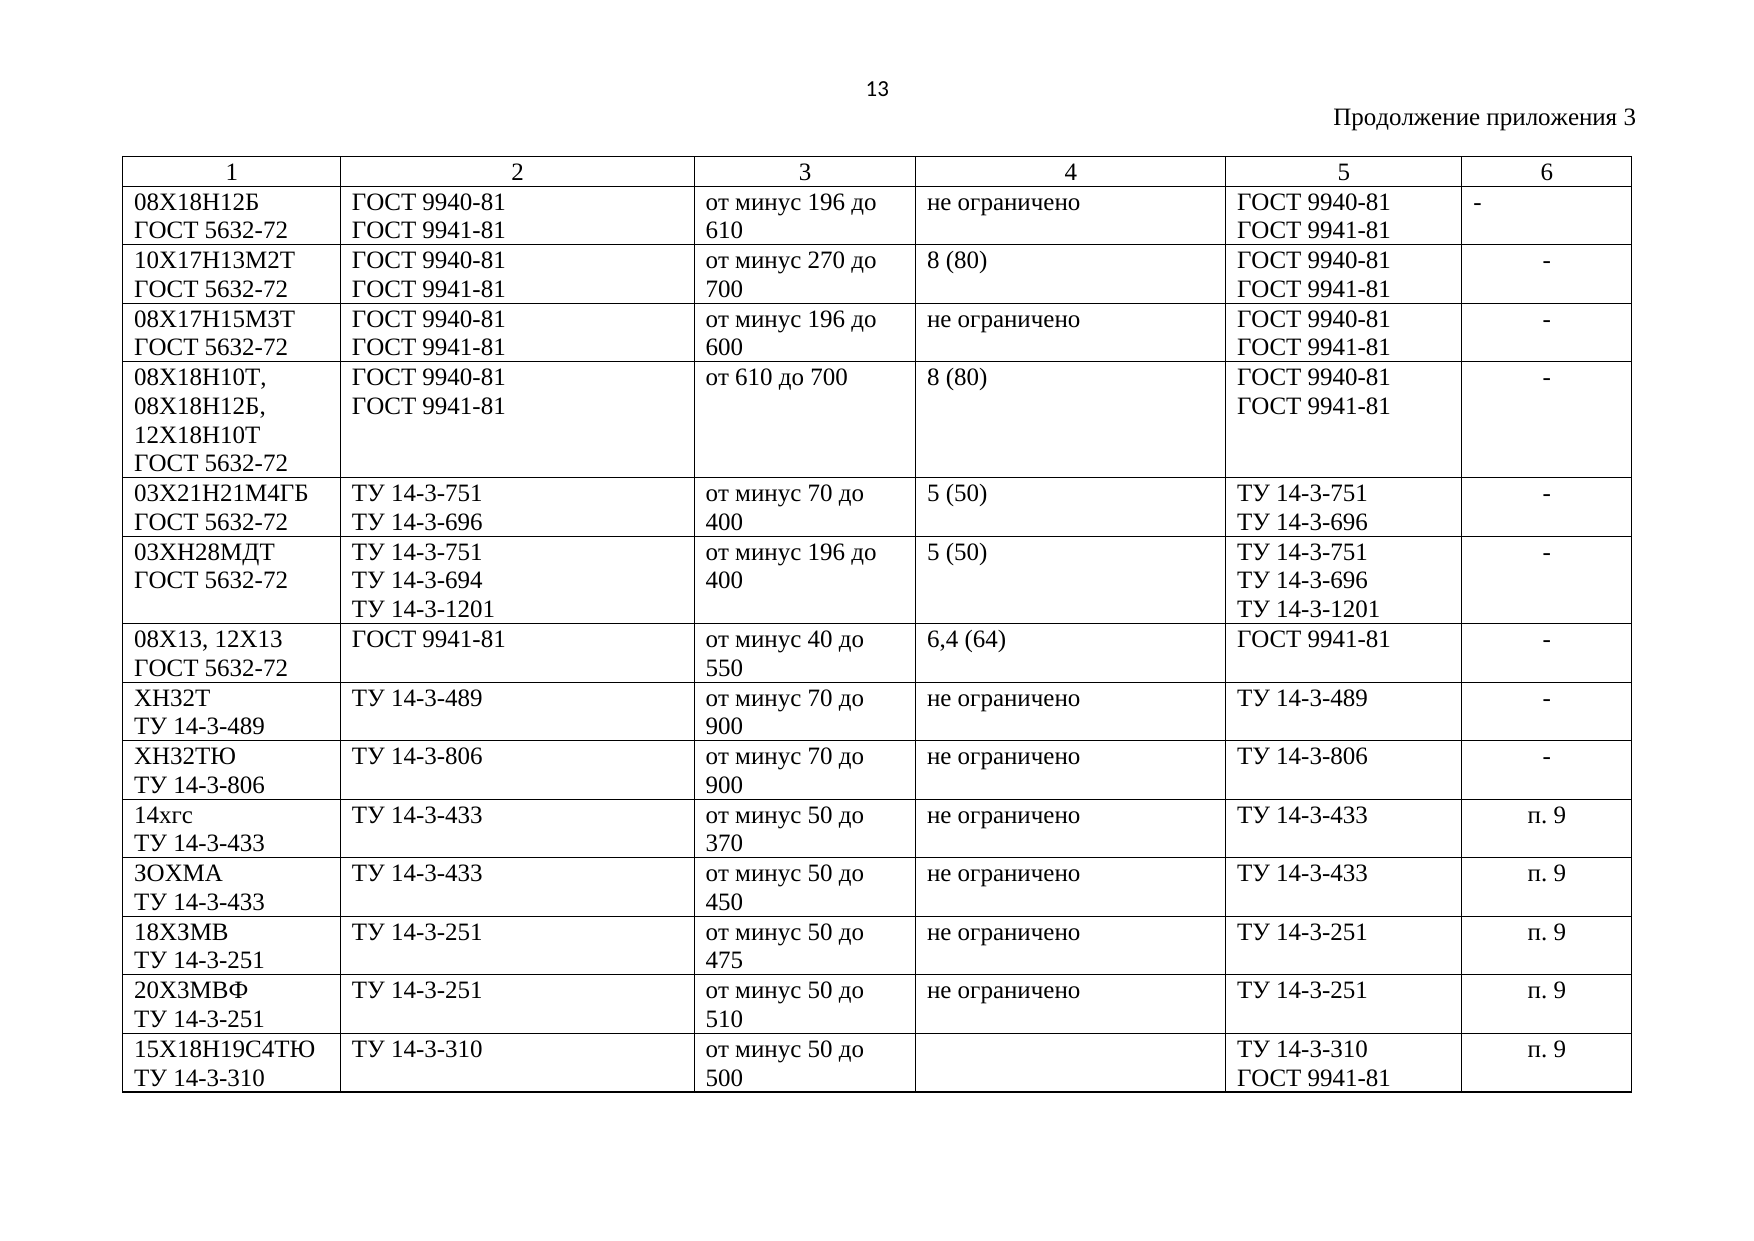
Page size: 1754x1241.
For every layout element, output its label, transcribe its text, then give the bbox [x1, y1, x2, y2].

table_cell ГОСТ 9940-81 ГОСТ 9941-81 [1226, 362, 1461, 477]
table_cell 15Х18Н19С4ТЮ ТУ 14-3-310 [123, 1034, 340, 1091]
table_cell ТУ 14-3-251 [1226, 917, 1461, 974]
table_cell ГОСТ 9940-81 ГОСТ 9941-81 [1226, 304, 1461, 361]
table_cell 08Х17Н15М3Т ГОСТ 5632-72 [123, 304, 340, 361]
table_cell п. 9 [1462, 1034, 1631, 1091]
table_cell от минус 270 до 700 [695, 245, 915, 303]
table_cell 8 (80) [916, 245, 1225, 303]
table_cell ГОСТ 9940-81 ГОСТ 9941-81 [1226, 245, 1461, 303]
table_cell не ограничено [916, 187, 1225, 244]
table_cell 5 (50) [916, 537, 1225, 623]
table_cell 6,4 (64) [916, 624, 1225, 682]
table_cell ТУ 14-3-433 [1226, 858, 1461, 916]
table_cell ТУ 14-3-751 ТУ 14-3-696 [341, 478, 694, 536]
table_cell от минус 40 до 550 [695, 624, 915, 682]
table_cell не ограничено [916, 975, 1225, 1033]
table_cell [916, 1034, 1225, 1091]
table_header 2 [341, 157, 694, 186]
table_cell ГОСТ 9940-81 ГОСТ 9941-81 [341, 362, 694, 477]
table_cell - [1462, 741, 1631, 799]
table_cell ГОСТ 9940-81 ГОСТ 9941-81 [341, 245, 694, 303]
table_cell - [1462, 683, 1631, 740]
table_cell 20Х3МВФ ТУ 14-3-251 [123, 975, 340, 1033]
table_cell п. 9 [1462, 975, 1631, 1033]
table_cell ТУ 14-3-310 ГОСТ 9941-81 [1226, 1034, 1461, 1091]
table_cell - [1462, 245, 1631, 303]
table_cell ГОСТ 9940-81 ГОСТ 9941-81 [1226, 187, 1461, 244]
table_cell ХН32Т ТУ 14-3-489 [123, 683, 340, 740]
table_cell ТУ 14-3-433 [1226, 800, 1461, 857]
table_header 5 [1226, 157, 1461, 186]
table_cell ТУ 14-3-489 [341, 683, 694, 740]
table_cell не ограничено [916, 917, 1225, 974]
table_cell п. 9 [1462, 800, 1631, 857]
table_header 6 [1462, 157, 1631, 186]
table_cell ТУ 14-3-433 [341, 800, 694, 857]
table_cell не ограничено [916, 683, 1225, 740]
table_cell ТУ 14-3-251 [341, 975, 694, 1033]
table_cell 8 (80) [916, 362, 1225, 477]
table_cell ТУ 14-3-251 [341, 917, 694, 974]
table_cell ТУ 14-3-806 [1226, 741, 1461, 799]
table_cell от минус 70 до 900 [695, 741, 915, 799]
table_cell - [1462, 537, 1631, 623]
table_cell п. 9 [1462, 917, 1631, 974]
table_cell ГОСТ 9941-81 [341, 624, 694, 682]
table_cell - [1462, 187, 1631, 244]
text Продолжение приложения 3 [118, 102, 1636, 131]
table_cell 08Х18Н10Т, 08Х18Н12Б, 12Х18Н10Т ГОСТ 5632-72 [123, 362, 340, 477]
table_cell ХН32ТЮ ТУ 14-3-806 [123, 741, 340, 799]
table_cell ТУ 14-3-489 [1226, 683, 1461, 740]
table_cell от минус 50 до 500 [695, 1034, 915, 1091]
table_cell от минус 70 до 900 [695, 683, 915, 740]
table_cell - [1462, 362, 1631, 477]
table_header 4 [916, 157, 1225, 186]
table_cell ТУ 14-3-751 ТУ 14-3-696 ТУ 14-3-1201 [1226, 537, 1461, 623]
table_header 3 [695, 157, 915, 186]
table_cell ТУ 14-3-751 ТУ 14-3-694 ТУ 14-3-1201 [341, 537, 694, 623]
table_cell ТУ 14-3-310 [341, 1034, 694, 1091]
table_cell 03Х21Н21М4ГБ ГОСТ 5632-72 [123, 478, 340, 536]
table_cell 14хгс ТУ 14-3-433 [123, 800, 340, 857]
table_cell 08Х13, 12Х13 ГОСТ 5632-72 [123, 624, 340, 682]
table_cell от минус 196 до 610 [695, 187, 915, 244]
table_cell ТУ 14-3-251 [1226, 975, 1461, 1033]
table_cell не ограничено [916, 858, 1225, 916]
table_cell от минус 50 до 370 [695, 800, 915, 857]
table_cell ТУ 14-3-751 ТУ 14-3-696 [1226, 478, 1461, 536]
table_cell не ограничено [916, 800, 1225, 857]
table_cell от минус 196 до 600 [695, 304, 915, 361]
table_cell ТУ 14-3-433 [341, 858, 694, 916]
table_cell 10Х17Н13М2Т ГОСТ 5632-72 [123, 245, 340, 303]
table_cell п. 9 [1462, 858, 1631, 916]
table_cell от минус 50 до 450 [695, 858, 915, 916]
table_cell от минус 50 до 475 [695, 917, 915, 974]
table_header 1 [123, 157, 340, 186]
table_cell 08Х18Н12Б ГОСТ 5632-72 [123, 187, 340, 244]
table_cell - [1462, 304, 1631, 361]
table_cell - [1462, 624, 1631, 682]
table_cell 03ХН28МДТ ГОСТ 5632-72 [123, 537, 340, 623]
table_cell - [1462, 478, 1631, 536]
table_cell ГОСТ 9940-81 ГОСТ 9941-81 [341, 304, 694, 361]
table_cell ЗОХМА ТУ 14-3-433 [123, 858, 340, 916]
table_cell от минус 196 до 400 [695, 537, 915, 623]
table_cell не ограничено [916, 304, 1225, 361]
table_cell от 610 до 700 [695, 362, 915, 477]
table_cell не ограничено [916, 741, 1225, 799]
table_cell от минус 70 до 400 [695, 478, 915, 536]
table_cell 5 (50) [916, 478, 1225, 536]
table_cell ТУ 14-3-806 [341, 741, 694, 799]
table_cell ГОСТ 9941-81 [1226, 624, 1461, 682]
table_cell от минус 50 до 510 [695, 975, 915, 1033]
table_cell 18ХЗМВ ТУ 14-3-251 [123, 917, 340, 974]
table_cell ГОСТ 9940-81 ГОСТ 9941-81 [341, 187, 694, 244]
